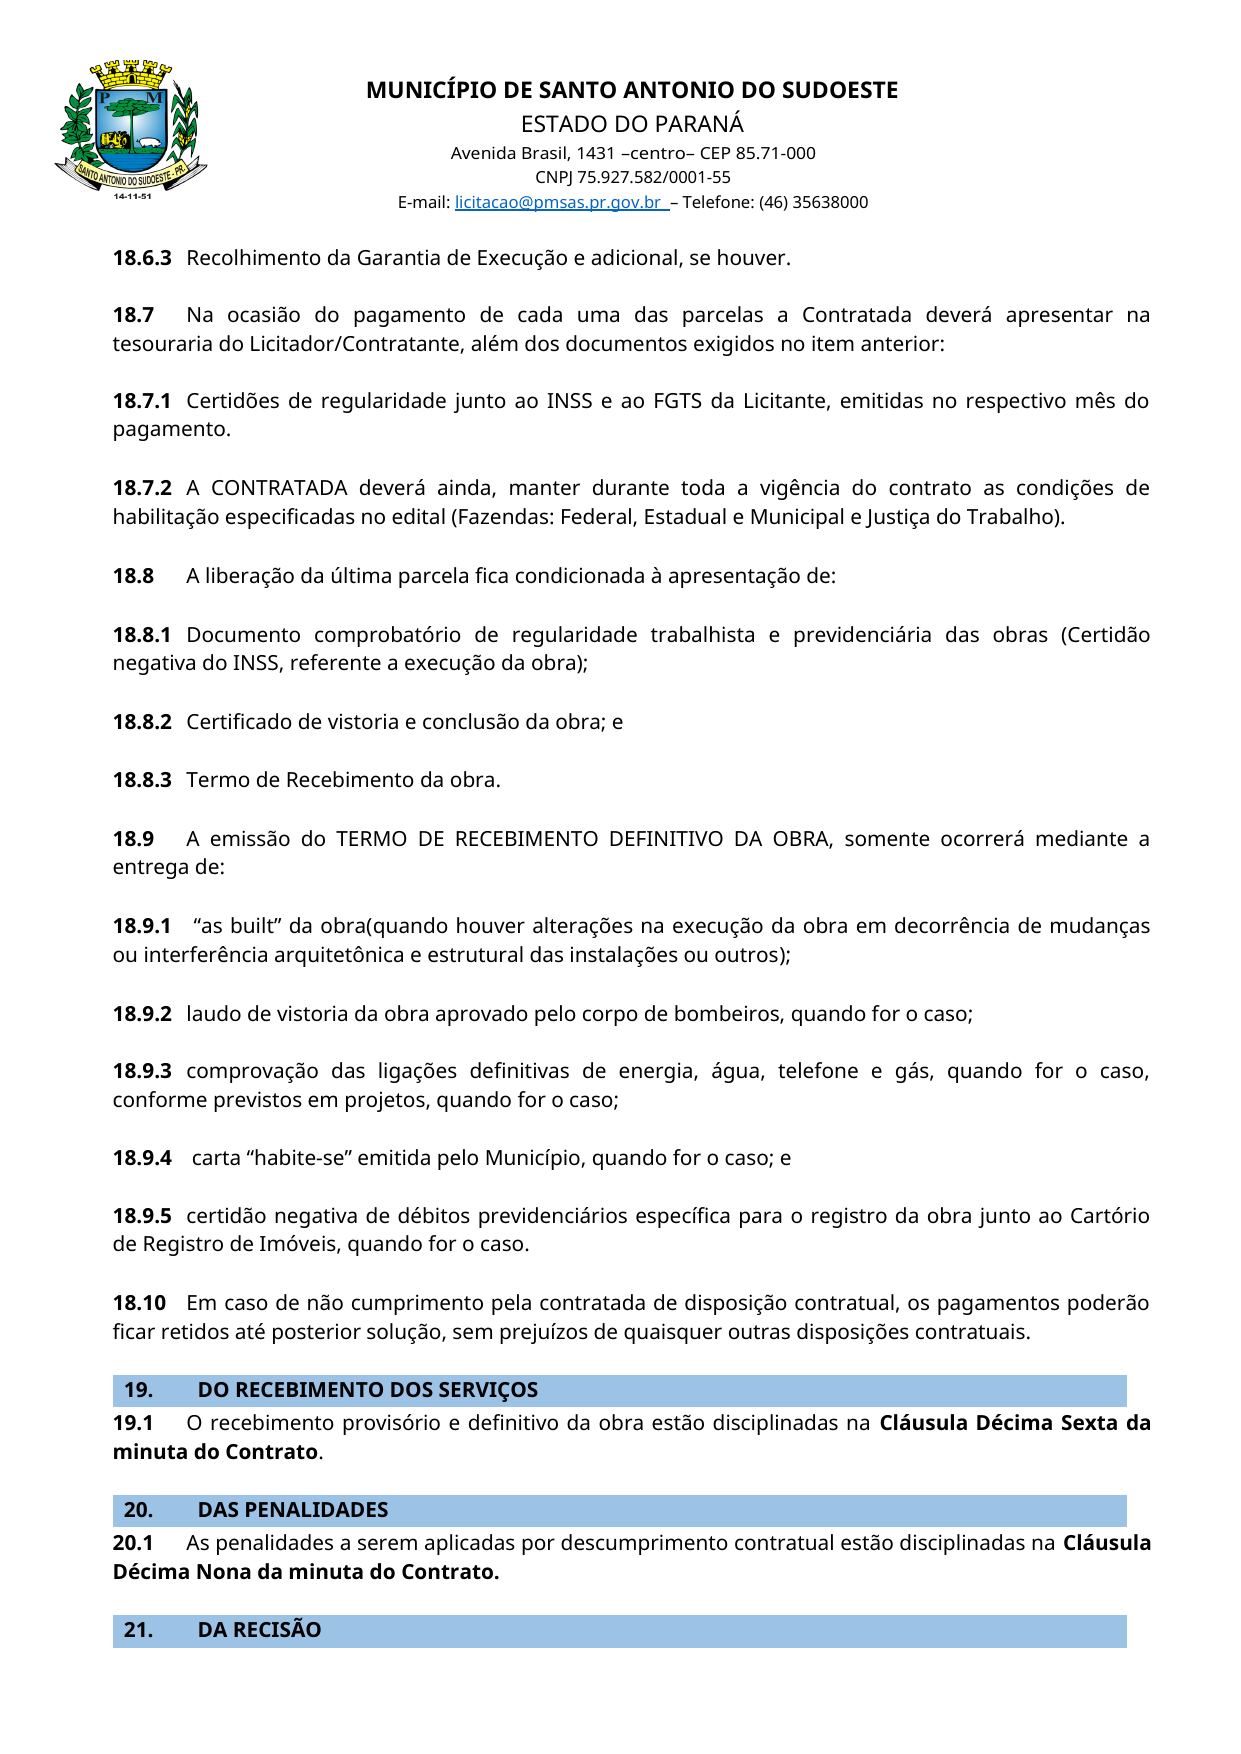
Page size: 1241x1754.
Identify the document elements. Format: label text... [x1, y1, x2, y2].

list A CONTRATADA deverá ainda, manter durante toda a vigência do contrato as condições de habilitação especificadas no edital (Fazendas: Federal, Estadual e Municipal e Justiça do Trabalho). [112, 473, 1152, 530]
list comprovação das ligações definitivas de energia, água, telefone e gás, quando for o caso, conforme previstos em projetos, quando for o caso; [112, 1057, 1152, 1113]
table_header DAS PENALIDADES [113, 1495, 1127, 1527]
list A emissão do TERMO DE RECEBIMENTO DEFINITIVO DA OBRA, somente ocorrerá mediante a entrega de: [112, 824, 1152, 881]
list O recebimento provisório e definitivo da obra estão disciplinadas na Cláusula Décima Sexta da minuta do Contrato. [112, 1408, 1152, 1465]
list Termo de Recebimento da obra. [112, 765, 1152, 793]
list Em caso de não cumprimento pela contratada de disposição contratual, os pagamentos poderão ficar retidos até posterior solução, sem prejuízos de quaisquer outras disposições contratuais. [112, 1288, 1152, 1345]
list Certidões de regularidade junto ao INSS e ao FGTS da Licitante, emitidas no respectivo mês do pagamento. [112, 386, 1152, 443]
list carta “habite-se” emitida pelo Município, quando for o caso; e [112, 1143, 1152, 1171]
list “as built” da obra(quando houver alterações na execução da obra em decorrência de mudanças ou interferência arquitetônica e estrutural das instalações ou outros); [112, 911, 1152, 968]
table_header DA RECISÃO [113, 1615, 1127, 1648]
list laudo de vistoria da obra aprovado pelo corpo de bombeiros, quando for o caso; [112, 999, 1152, 1027]
picture [54, 60, 208, 199]
list Certificado de vistoria e conclusão da obra; e [112, 707, 1152, 736]
list As penalidades a serem aplicadas por descumprimento contratual estão disciplinadas na Cláusula Décima Nona da minuta do Contrato. [112, 1528, 1152, 1585]
list Recolhimento da Garantia de Execução e adicional, se houver. [112, 243, 1152, 271]
list Documento comprobatório de regularidade trabalhista e previdenciária das obras (Certidão negativa do INSS, referente a execução da obra); [112, 620, 1152, 677]
list A liberação da última parcela fica condicionada à apresentação de: [112, 561, 1152, 589]
list Na ocasião do pagamento de cada uma das parcelas a Contratada deverá apresentar na tesouraria do Licitador/Contratante, além dos documentos exigidos no item anterior: [112, 301, 1152, 357]
table_header DO RECEBIMENTO DOS SERVIÇOS [113, 1375, 1127, 1407]
list certidão negativa de débitos previdenciários específica para o registro da obra junto ao Cartório de Registro de Imóveis, quando for o caso. [112, 1201, 1152, 1258]
